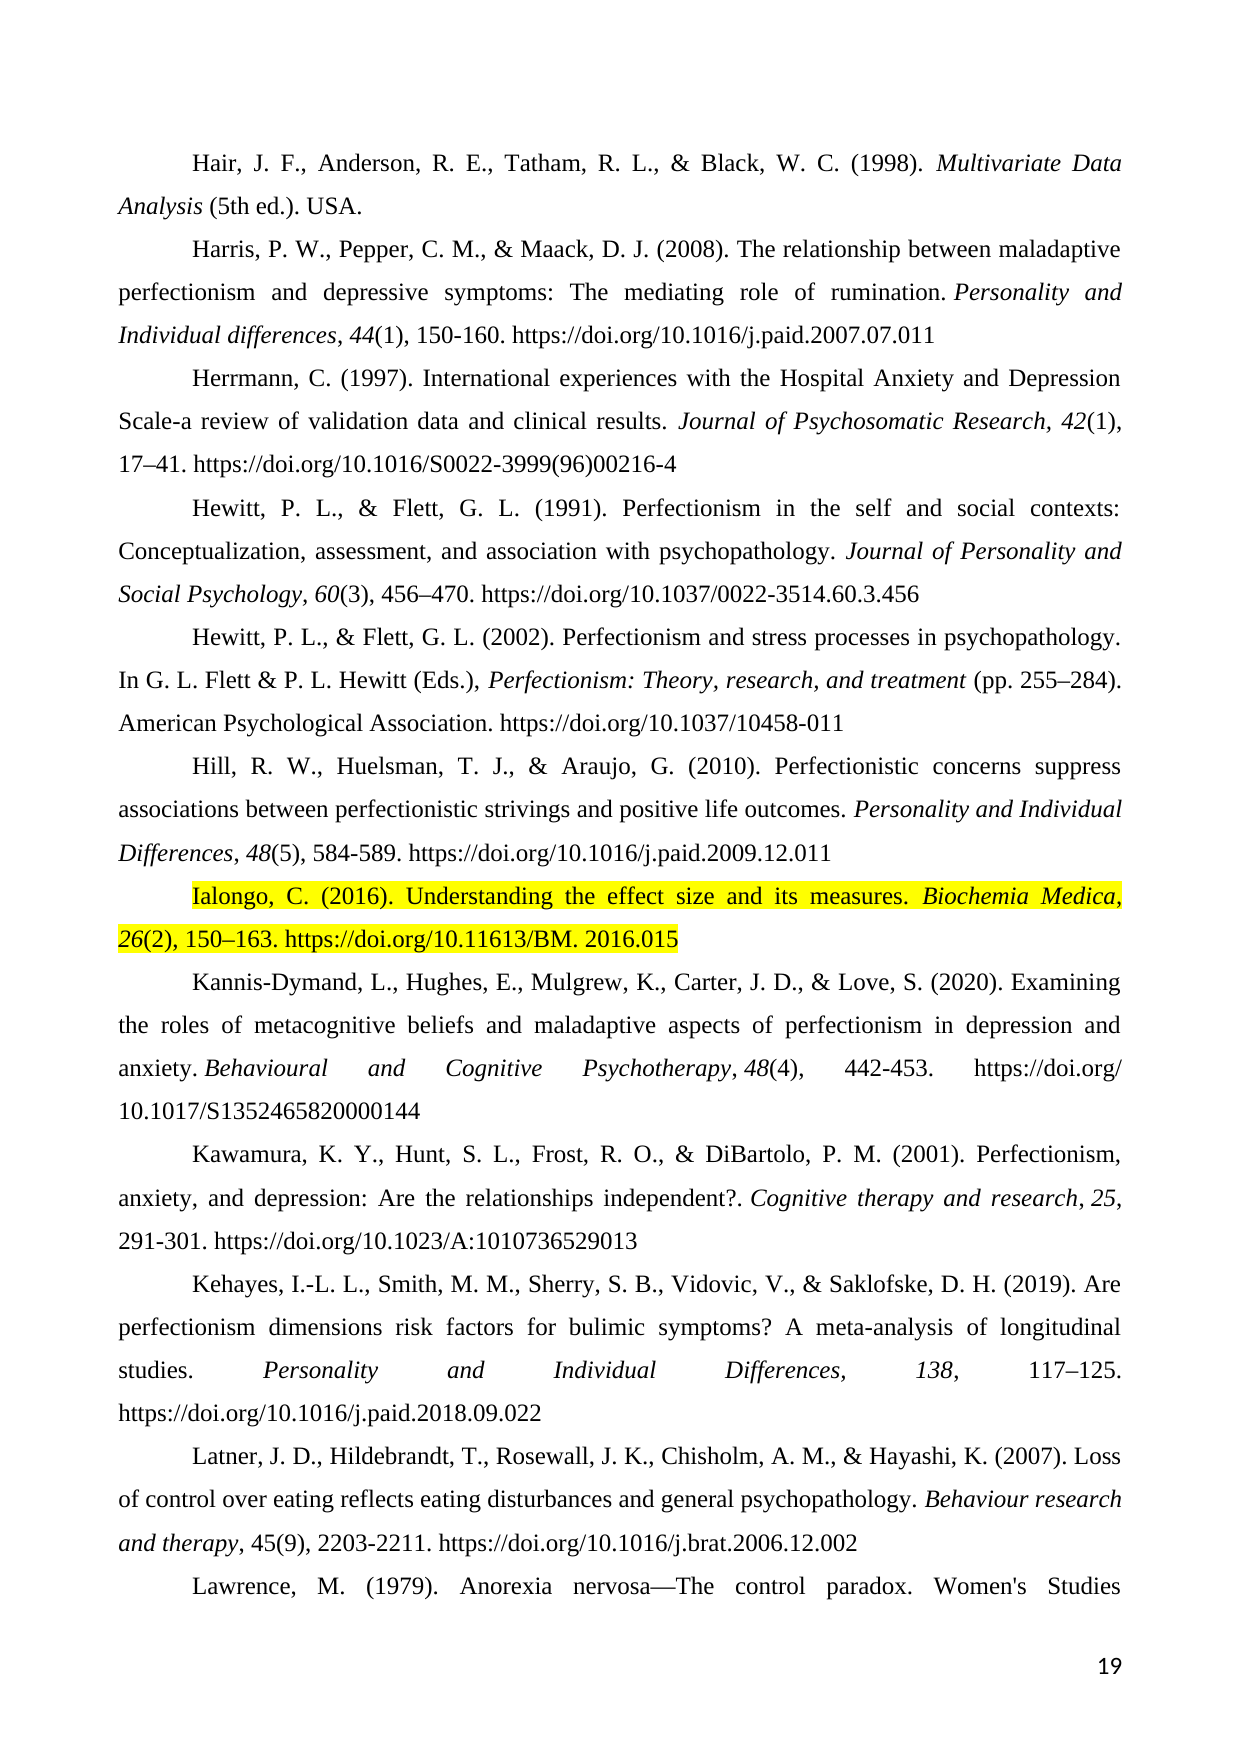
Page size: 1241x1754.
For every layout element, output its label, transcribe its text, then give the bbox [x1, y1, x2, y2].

text Kannis-Dymand, L., Hughes, E., Mulgrew, K., Carter, J. D., & Love, S. (2020). Examining the roles of metacognitive beliefs and maladaptive aspects of perfectionism in depression and anxiety. Behavioural and Cognitive Psychotherapy, 48(4), 442-453. https://doi.org/ 10.1017/S1352465820000144 [118, 967, 1122, 1125]
text Ialongo, C. (2016). Understanding the effect size and its measures. Biochemia Medica, 26(2), 150–163. https://doi.org/10.11613/BM. 2016.015 [118, 881, 1122, 953]
text Hewitt, P. L., & Flett, G. L. (1991). Perfectionism in the self and social contexts: Conceptualization, assessment, and association with psychopathology. Journal of Personality and Social Psychology, 60(3), 456–470. https://doi.org/10.1037/0022-3514.60.3.456 [118, 493, 1122, 608]
text Kawamura, K. Y., Hunt, S. L., Frost, R. O., & DiBartolo, P. M. (2001). Perfectionism, anxiety, and depression: Are the relationships independent?. Cognitive therapy and research, 25, 291-301. https://doi.org/10.1023/A:1010736529013 [118, 1139, 1122, 1254]
text Kehayes, I.-L. L., Smith, M. M., Sherry, S. B., Vidovic, V., & Saklofske, D. H. (2019). Are perfectionism dimensions risk factors for bulimic symptoms? A meta-analysis of longitudinal studies. Personality and Individual Differences, 138, 117–125. https://doi.org/10.1016/j.paid.2018.09.022 [118, 1269, 1122, 1427]
text Herrmann, C. (1997). International experiences with the Hospital Anxiety and Depression Scale-a review of validation data and clinical results. Journal of Psychosomatic Research, 42(1), 17–41. https://doi.org/10.1016/S0022-3999(96)00216-4 [118, 363, 1122, 478]
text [118, 1571, 1122, 1599]
text Harris, P. W., Pepper, C. M., & Maack, D. J. (2008). The relationship between maladaptive perfectionism and depressive symptoms: The mediating role of rumination. Personality and Individual differences, 44(1), 150-160. https://doi.org/10.1016/j.paid.2007.07.011 [118, 234, 1122, 349]
text Hair, J. F., Anderson, R. E., Tatham, R. L., & Black, W. C. (1998). Multivariate Data Analysis (5th ed.). USA. [118, 148, 1122, 219]
text Hill, R. W., Huelsman, T. J., & Araujo, G. (2010). Perfectionistic concerns suppress associations between perfectionistic strivings and positive life outcomes. Personality and Individual Differences, 48(5), 584-589. https://doi.org/10.1016/j.paid.2009.12.011 [118, 751, 1122, 866]
text Hewitt, P. L., & Flett, G. L. (2002). Perfectionism and stress processes in psychopathology. In G. L. Flett & P. L. Hewitt (Eds.), Perfectionism: Theory, research, and treatment (pp. 255–284). American Psychological Association. https://doi.org/10.1037/10458-011 [118, 622, 1122, 737]
text Latner, J. D., Hildebrandt, T., Rosewall, J. K., Chisholm, A. M., & Hayashi, K. (2007). Loss of control over eating reflects eating disturbances and general psychopathology. Behaviour research and therapy, 45(9), 2203-2211. https://doi.org/10.1016/j.brat.2006.12.002 [118, 1441, 1122, 1556]
